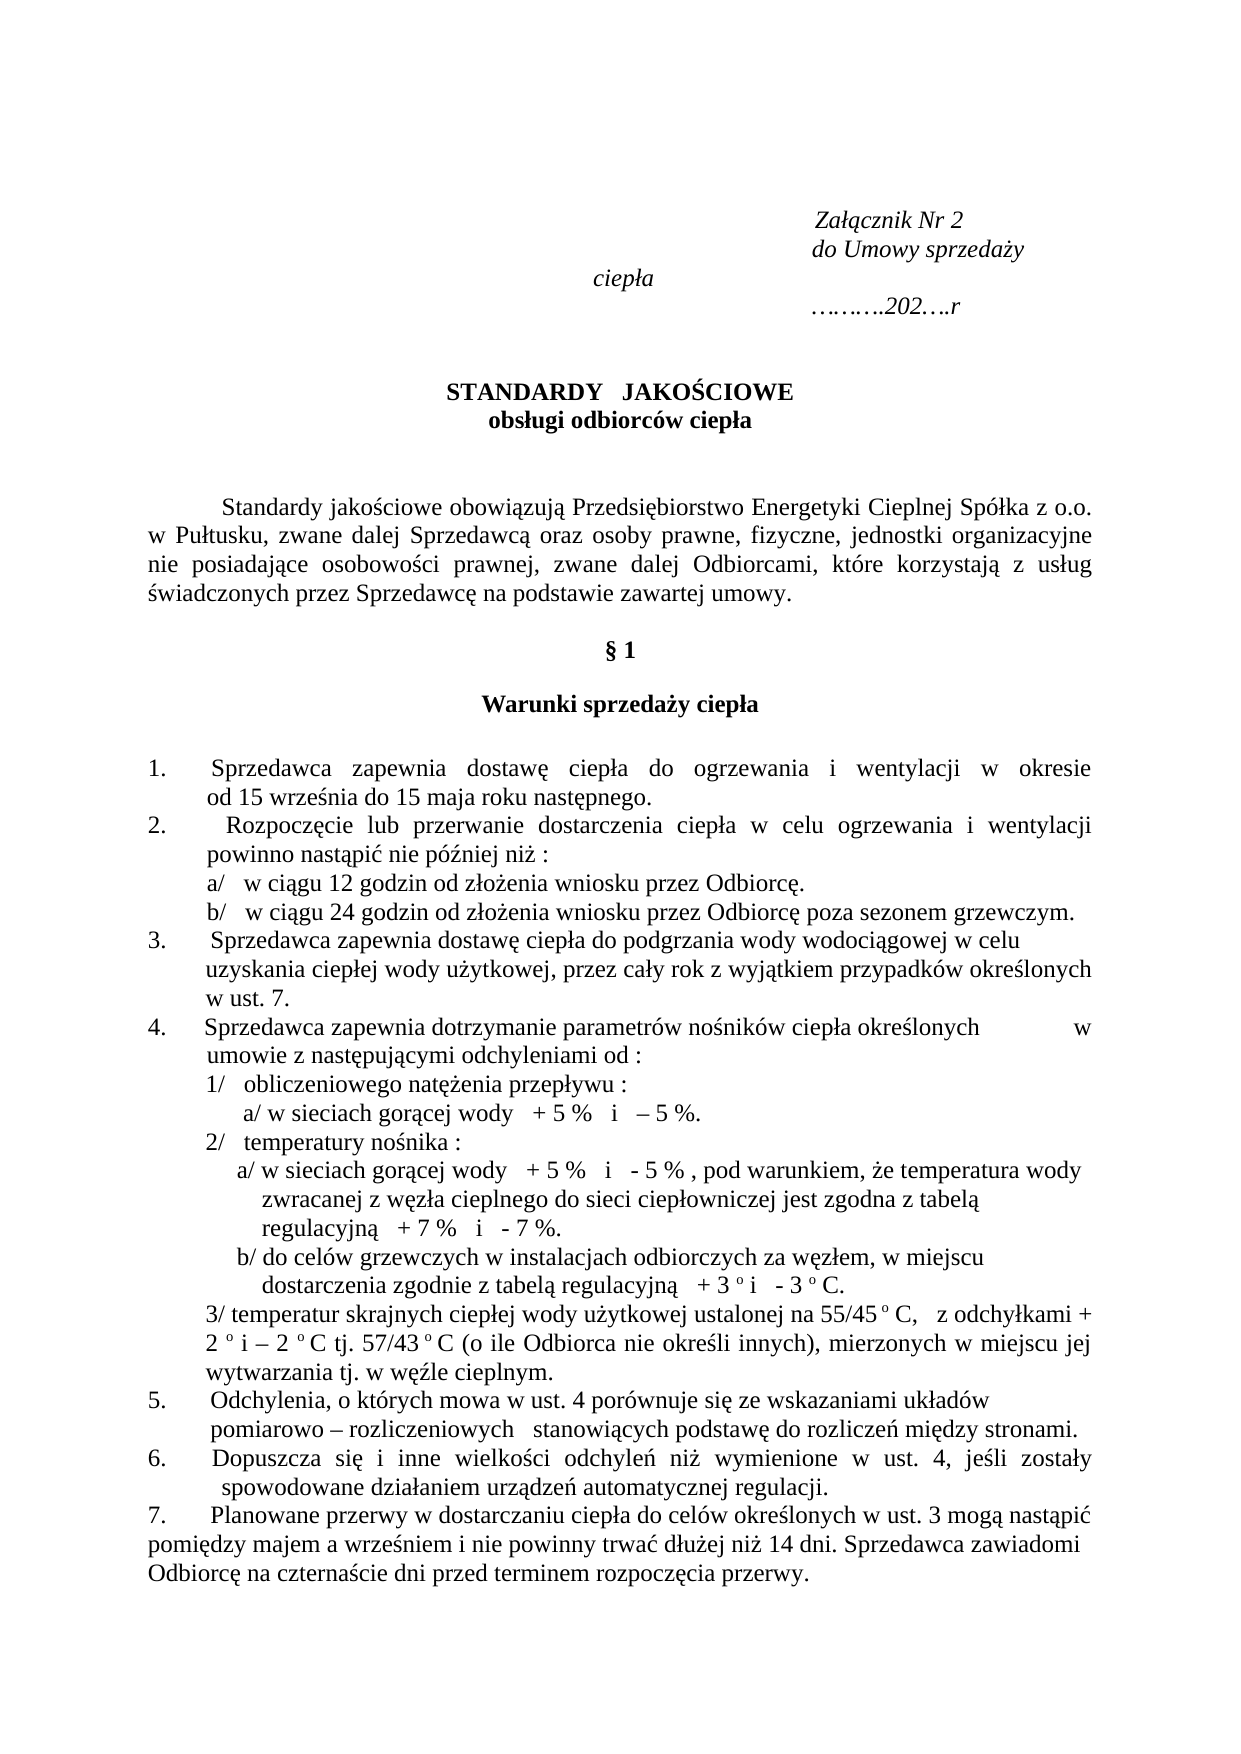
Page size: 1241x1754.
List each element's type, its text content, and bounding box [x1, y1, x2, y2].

text dostarczenia zgodnie z tabelą regulacyjną + 3 o i - 3 o C. [205, 1271, 1093, 1299]
text pomiarowo – rozliczeniowych stanowiących podstawę do rozliczeń między stronami. [148, 1414, 1093, 1443]
text do Umowy sprzedaży ciepła [593, 234, 1093, 291]
text 7. Planowane przerwy w dostarczaniu ciepła do celów określonych w ust. 3 mogą nastąpić pomiędzy majem a wrześniem i nie powinny trwać dłużej niż 14 dni. Sprzedawca zawiadomi Odbiorcę na czternaście dni przed terminem rozpoczęcia przerwy. [148, 1501, 1093, 1587]
text STANDARDY JAKOŚCIOWE [148, 377, 1093, 406]
text a/ w sieciach gorącej wody + 5 % i - 5 % , pod warunkiem, że temperatura wody [205, 1156, 1093, 1184]
text zwracanej z węzła cieplnego do sieci ciepłowniczej jest zgodna z tabelą [205, 1184, 1093, 1213]
text 3/ temperatur skrajnych ciepłej wody użytkowej ustalonej na 55/45 o C, z odchyłkami + 2 o i – 2 o C tj. 57/43 o C (o ile Odbiorca nie określi innych), mierzonych w miejscu jej wytwarzania tj. w węźle cieplnym. [205, 1299, 1093, 1386]
text regulacyjną + 7 % i - 7 %. [205, 1213, 1093, 1242]
text 2. Rozpoczęcie lub przerwanie dostarczenia ciepła w celu ogrzewania i wentylacji powinno nastąpić nie później niż : [148, 811, 1093, 868]
text b/ do celów grzewczych w instalacjach odbiorczych za węzłem, w miejscu [205, 1242, 1093, 1271]
text 2/ temperatury nośnika : [205, 1127, 1093, 1156]
text 1/ obliczeniowego natężenia przepływu : [205, 1069, 1093, 1098]
text b/ w ciągu 24 godzin od złożenia wniosku przez Odbiorcę poza sezonem grzewczym. [148, 897, 1093, 926]
text 4. Sprzedawca zapewnia dotrzymanie parametrów nośników ciepła określonych w umowie z następującymi odchyleniami od : [148, 1012, 1093, 1069]
text 5. Odchylenia, o których mowa w ust. 4 porównuje się ze wskazaniami układów [148, 1386, 1093, 1414]
text 3. Sprzedawca zapewnia dostawę ciepła do podgrzania wody wodociągowej w celu [148, 926, 1093, 954]
text a/ w ciągu 12 godzin od złożenia wniosku przez Odbiorcę. [148, 868, 1093, 897]
text Warunki sprzedaży ciepła [148, 689, 1093, 718]
text uzyskania ciepłej wody użytkowej, przez cały rok z wyjątkiem przypadków określonych w ust. 7. [205, 954, 1093, 1012]
text 6. Dopuszcza się i inne wielkości odchyleń niż wymienione w ust. 4, jeśli zostały spowodowane działaniem urządzeń automatycznej regulacji. [148, 1443, 1093, 1501]
text § 1 [148, 636, 1093, 664]
text Standardy jakościowe obowiązują Przedsiębiorstwo Energetyki Cieplnej Spółka z o.o. w Pułtusku, zwane dalej Sprzedawcą oraz osoby prawne, fizyczne, jednostki organizacyjne nie posiadające osobowości prawnej, zwane dalej Odbiorcami, które korzystają z usług świadczonych przez Sprzedawcę na podstawie zawartej umowy. [148, 492, 1093, 607]
text obsługi odbiorców ciepła [148, 406, 1093, 434]
text 1. Sprzedawca zapewnia dostawę ciepła do ogrzewania i wentylacji w okresie od 15 września do 15 maja roku następnego. [148, 753, 1093, 811]
text a/ w sieciach gorącej wody + 5 % i – 5 %. [205, 1098, 1093, 1127]
text Załącznik Nr 2 [148, 205, 1093, 234]
text ……….202….r [593, 291, 1093, 320]
